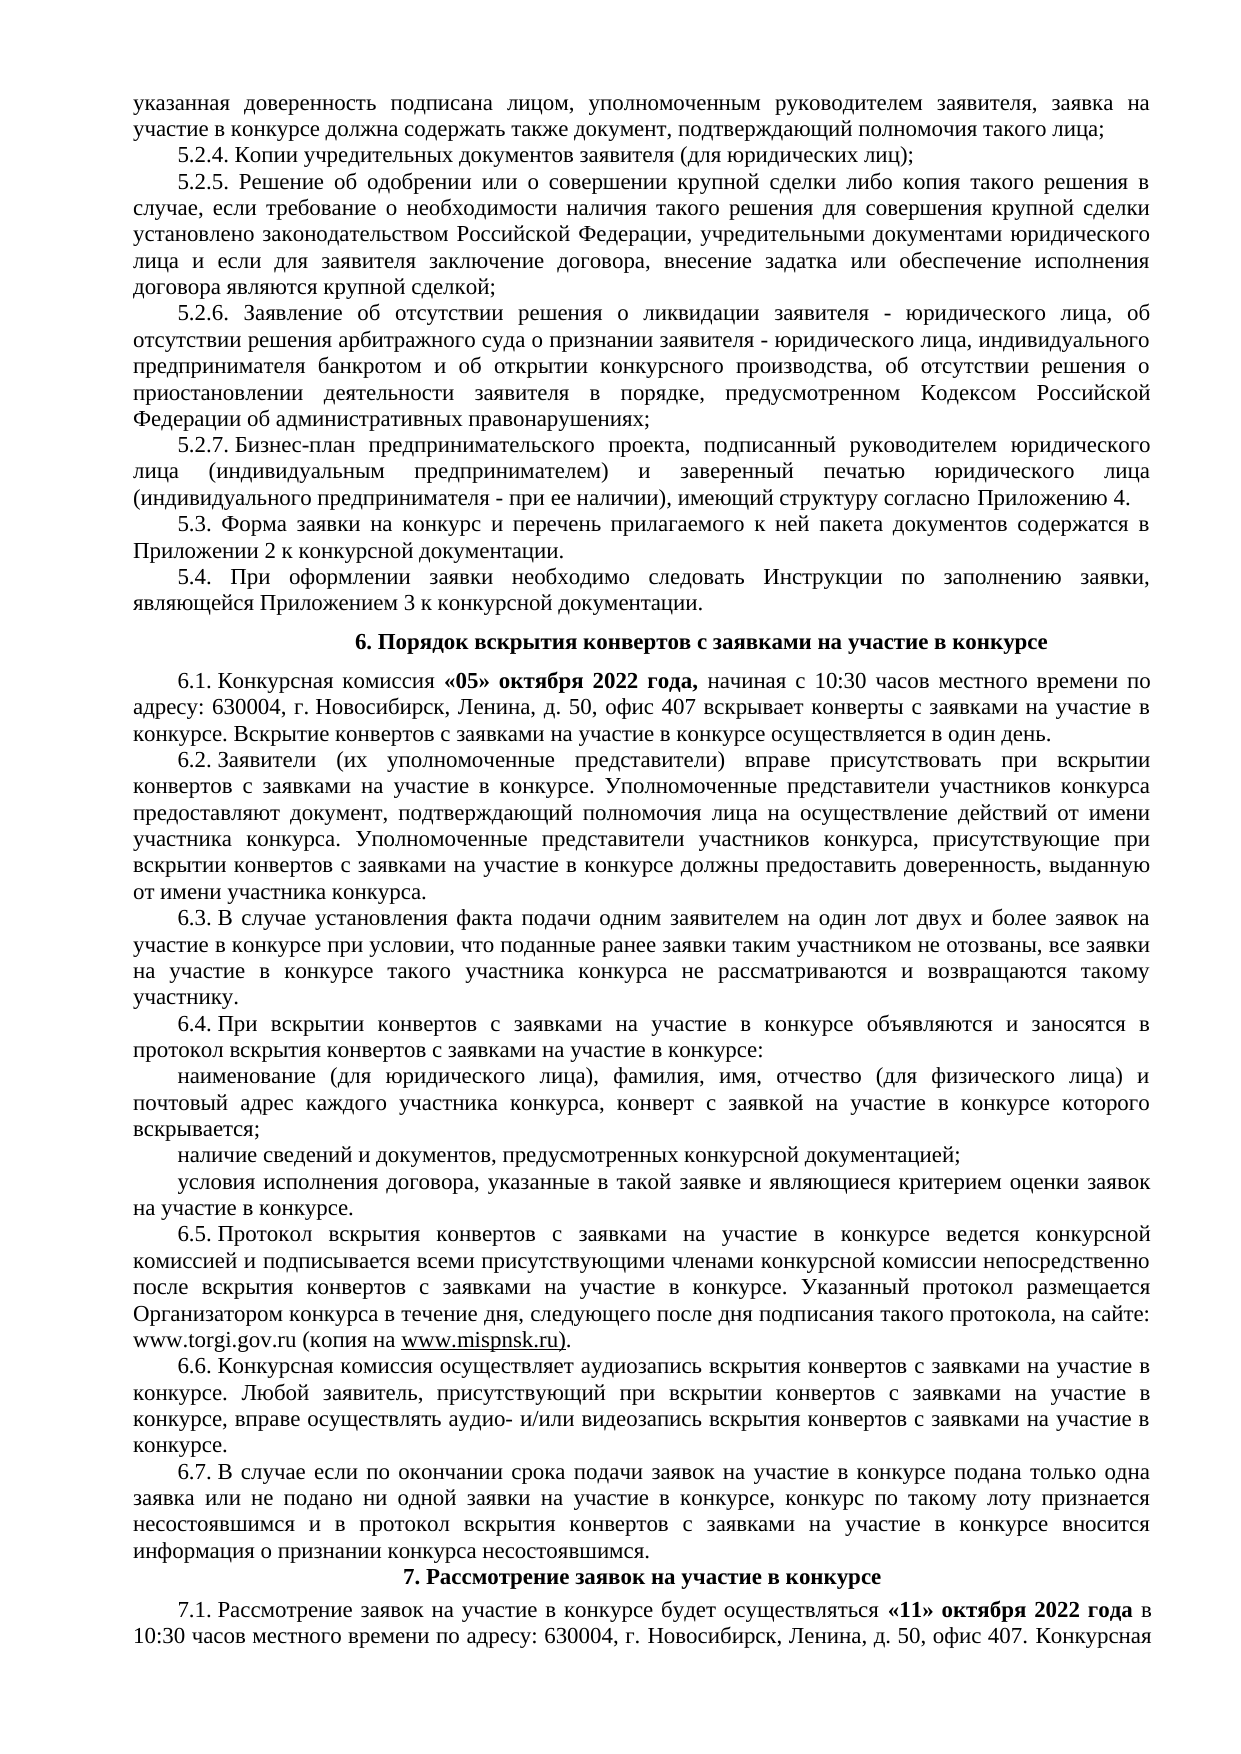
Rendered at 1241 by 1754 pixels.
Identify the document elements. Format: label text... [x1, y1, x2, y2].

text 5.2.5. Решение об одобрении или о совершении крупной сделки либо копия такого решения в случае, если требование о необходимости наличия такого решения для совершения крупной сделки установлено законодательством Российской Федерации, учредительными документами юридического лица и если для заявителя заключение договора, внесение задатка или обеспечение исполнения договора являются крупной сделкой; [133, 168, 1152, 299]
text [133, 89, 1152, 141]
text наличие сведений и документов, предусмотренных конкурсной документацией; [133, 1141, 1152, 1168]
text 6.7. В случае если по окончании срока подачи заявок на участие в конкурсе подана только одна заявка или не подано ни одной заявки на участие в конкурсе, конкурс по такому лоту признается несостоявшимся и в протокол вскрытия конвертов с заявками на участие в конкурсе вносится информация о признании конкурса несостоявшимся. [133, 1458, 1152, 1563]
text 5.4. При оформлении заявки необходимо следовать Инструкции по заполнению заявки, являющейся Приложением 3 к конкурсной документации. [133, 563, 1152, 616]
text 5.2.6. Заявление об отсутствии решения о ликвидации заявителя - юридического лица, об отсутствии решения арбитражного суда о признании заявителя - юридического лица, индивидуального предпринимателя банкротом и об открытии конкурсного производства, об отсутствии решения о приостановлении деятельности заявителя в порядке, предусмотренном Кодексом Российской Федерации об административных правонарушениях; [133, 299, 1152, 431]
text 5.3. Форма заявки на конкурс и перечень прилагаемого к ней пакета документов содержатся в Приложении 2 к конкурсной документации. [133, 510, 1152, 563]
text 5.2.4. Копии учредительных документов заявителя (для юридических лиц); [133, 141, 1152, 168]
text 6.4. При вскрытии конвертов с заявками на участие в конкурсе объявляются и заносятся в протокол вскрытия конвертов с заявками на участие в конкурсе: [133, 1010, 1152, 1062]
text 6. Порядок вскрытия конвертов с заявками на участие в конкурсе [177, 628, 1152, 654]
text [133, 1596, 1152, 1648]
text условия исполнения договора, указанные в такой заявке и являющиеся критерием оценки заявок на участие в конкурсе. [133, 1168, 1152, 1221]
text 6.5. Протокол вскрытия конвертов с заявками на участие в конкурсе ведется конкурсной комиссией и подписывается всеми присутствующими членами конкурсной комиссии непосредственно после вскрытия конвертов с заявками на участие в конкурсе. Указанный протокол размещается Организатором конкурса в течение дня, следующего после дня подписания такого протокола, на сайте: www.torgi.gov.ru (копия на www.mispnsk.ru). [133, 1221, 1152, 1352]
text 5.2.7. Бизнес-план предпринимательского проекта, подписанный руководителем юридического лица (индивидуальным предпринимателем) и заверенный печатью юридического лица (индивидуального предпринимателя - при ее наличии), имеющий структуру согласно Приложению 4. [133, 431, 1152, 510]
text наименование (для юридического лица), фамилия, имя, отчество (для физического лица) и почтовый адрес каждого участника конкурса, конверт с заявкой на участие в конкурсе которого вскрывается; [133, 1062, 1152, 1141]
text 6.1. Конкурсная комиссия «05» октября 2022 года, начиная с 10:30 часов местного времени по адресу: 630004, г. Новосибирск, Ленина, д. 50, офис 407 вскрывает конверты с заявками на участие в конкурсе. Вскрытие конвертов с заявками на участие в конкурсе осуществляется в один день. [133, 667, 1152, 746]
list 7. Рассмотрение заявок на участие в конкурсе [133, 1563, 1152, 1589]
list 6.6. Конкурсная комиссия осуществляет аудиозапись вскрытия конвертов с заявками на участие в конкурсе. Любой заявитель, присутствующий при вскрытии конвертов с заявками на участие в конкурсе, вправе осуществлять аудио- и/или видеозапись вскрытия конвертов с заявками на участие в конкурсе. [133, 1352, 1152, 1458]
text 6.3. В случае установления факта подачи одним заявителем на один лот двух и более заявок на участие в конкурсе при условии, что поданные ранее заявки таким участником не отозваны, все заявки на участие в конкурсе такого участника конкурса не рассматриваются и возвращаются такому участнику. [133, 904, 1152, 1010]
text 6.2. Заявители (их уполномоченные представители) вправе присутствовать при вскрытии конвертов с заявками на участие в конкурсе. Уполномоченные представители участников конкурса предоставляют документ, подтверждающий полномочия лица на осуществление действий от имени участника конкурса. Уполномоченные представители участников конкурса, присутствующие при вскрытии конвертов с заявками на участие в конкурсе должны предоставить доверенность, выданную от имени участника конкурса. [133, 746, 1152, 904]
